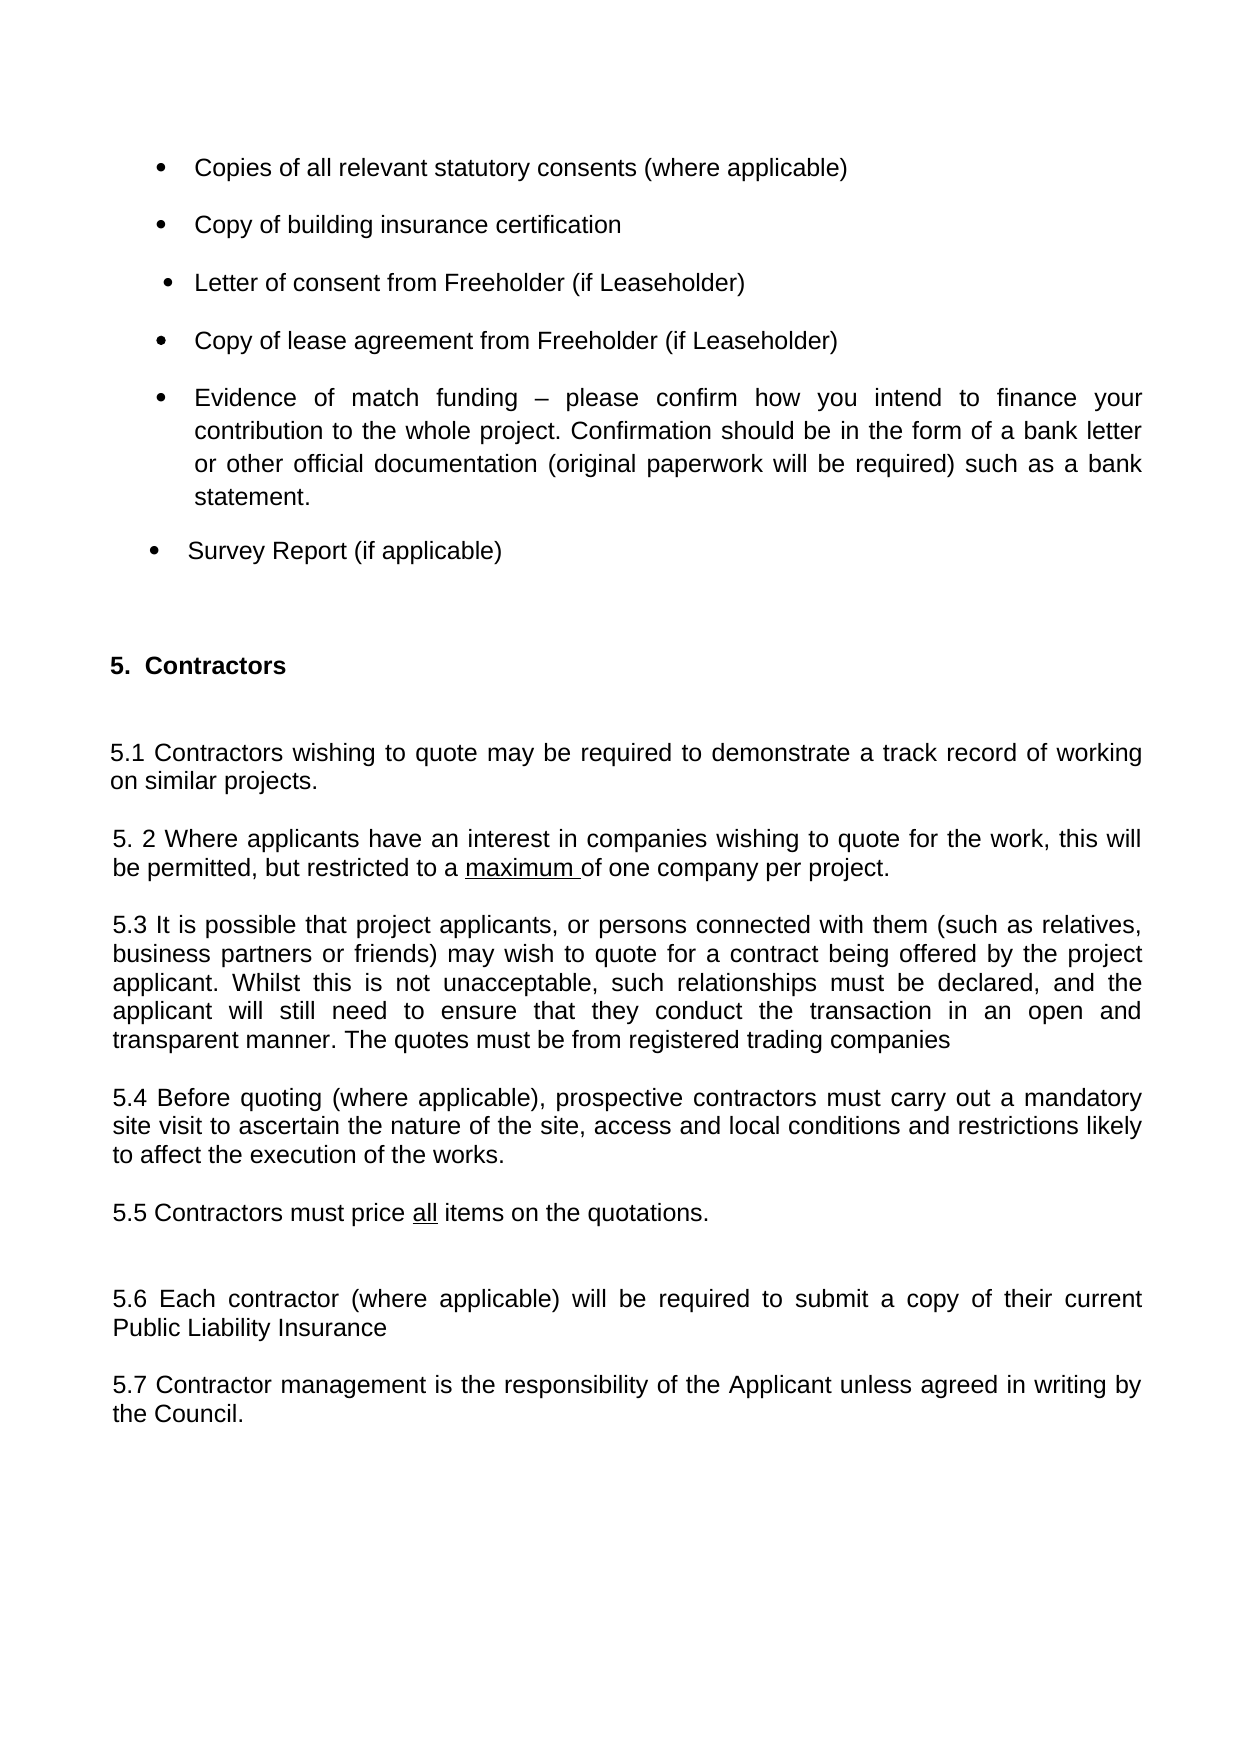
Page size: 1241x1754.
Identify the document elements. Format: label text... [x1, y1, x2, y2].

text 5.3 It is possible that project applicants, or persons connected with them (such as relatives, business partners or friends) may wish to quote for a contract being offered by the project applicant. Whilst this is not unacceptable, such relationships must be declared, and the applicant will still need to ensure that they conduct the transaction in an open and transparent manner. The quotes must be from registered trading companies [112, 910, 1144, 1054]
text 5.4 Before quoting (where applicable), prospective contractors must carry out a mandatory site visit to ascertain the nature of the site, access and local conditions and restrictions likely to affect the execution of the works. [112, 1083, 1144, 1169]
text 5.6 Each contractor (where applicable) will be required to submit a copy of their current Public Liability Insurance [112, 1284, 1144, 1341]
text 5.1 Contractors wishing to quote may be required to demonstrate a track record of working on similar projects. [110, 738, 1144, 795]
list Evidence of match funding – please confirm how you intend to finance your contribution to the whole project. Confirmation should be in the form of a bank letter or other official documentation (original paperwork will be required) such as a bank statement. [157, 383, 1144, 511]
list Letter of consent from Freeholder (if Leaseholder) [163, 268, 1144, 297]
list Copy of lease agreement from Freeholder (if Leaseholder) [157, 326, 1144, 354]
text 5.5 Contractors must price all items on the quotations. [112, 1198, 1144, 1226]
list Copy of building insurance certification [157, 210, 1144, 239]
list Copies of all relevant statutory consents (where applicable) [157, 153, 1144, 182]
text 5. Contractors [110, 651, 1144, 680]
list Survey Report (if applicable) [150, 536, 1144, 565]
text 5.7 Contractor management is the responsibility of the Applicant unless agreed in writing by the Council. [112, 1370, 1144, 1428]
text 5. 2 Where applicants have an interest in companies wishing to quote for the work, this will be permitted, but restricted to a maximum of one company per project. [112, 824, 1144, 881]
